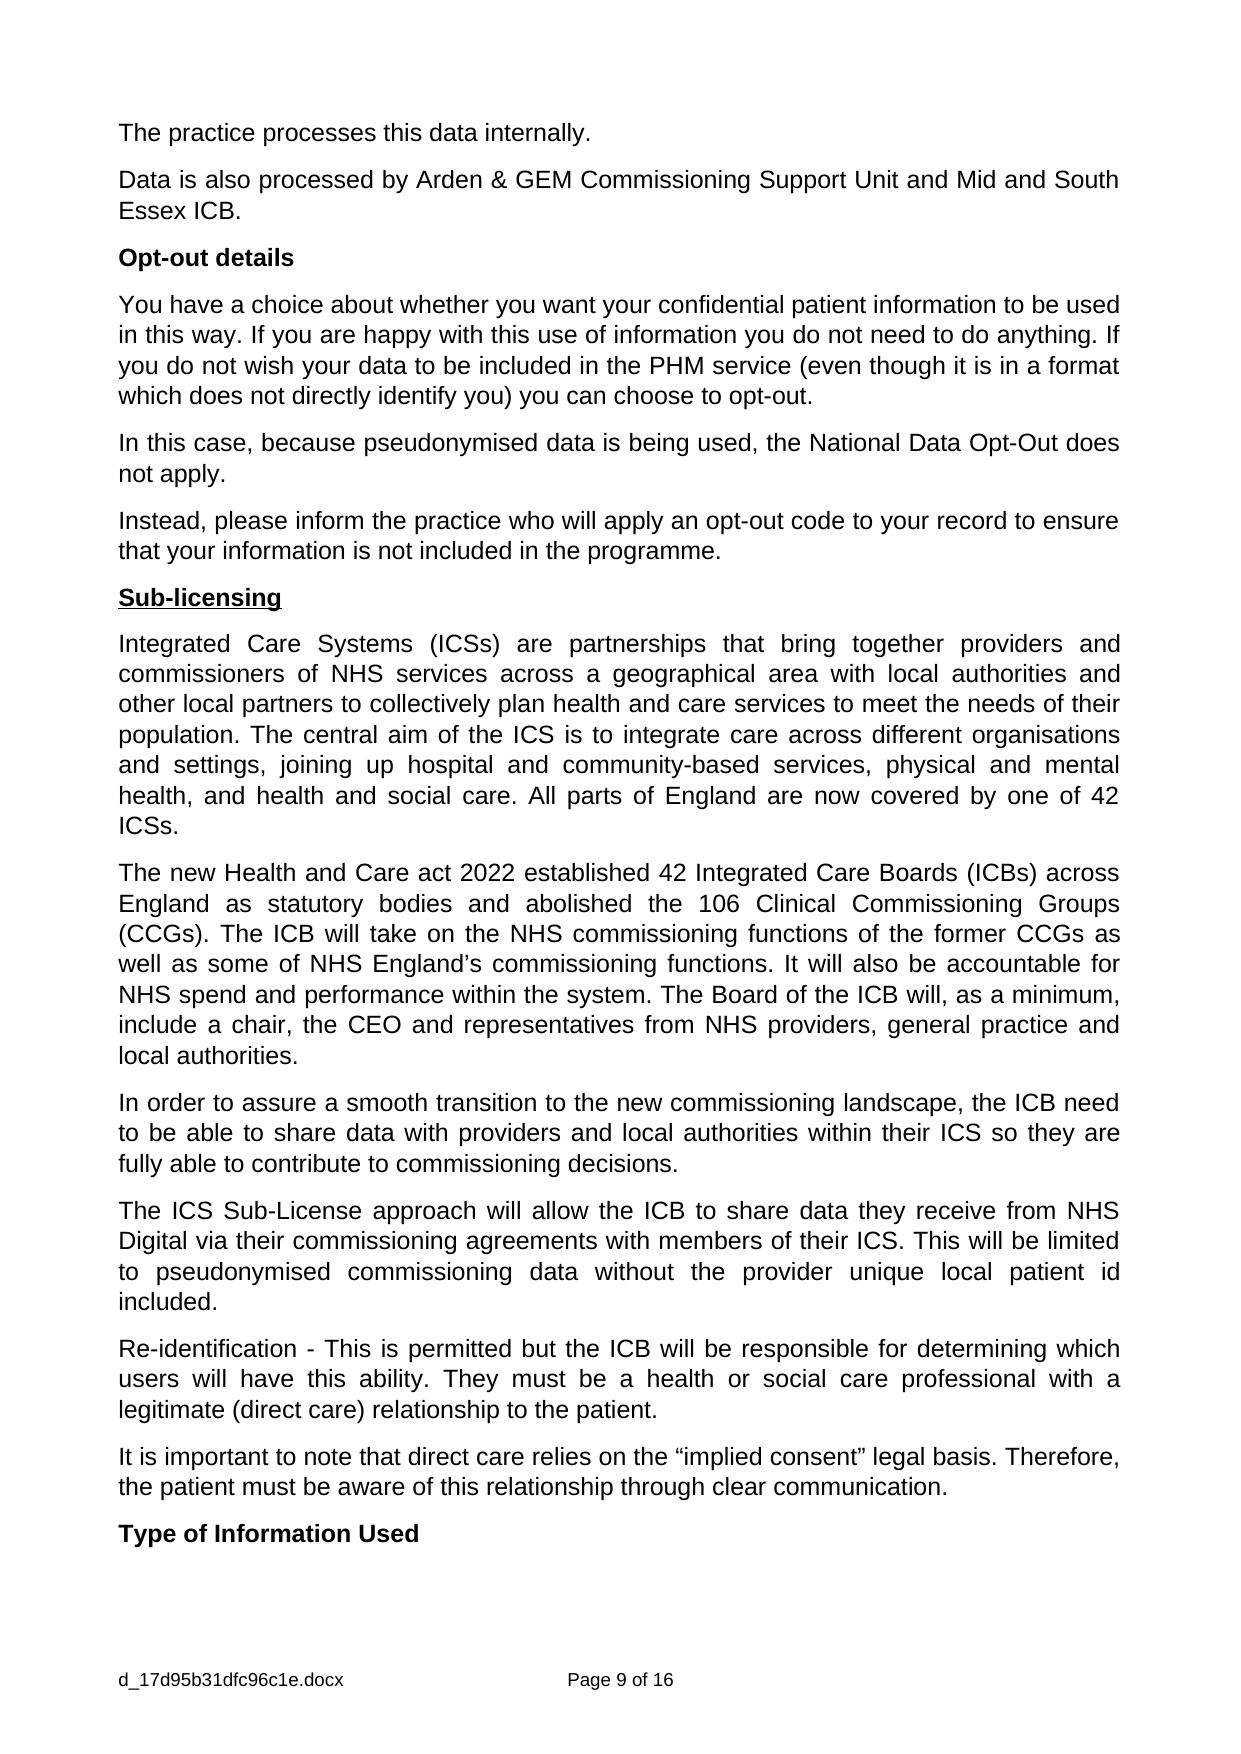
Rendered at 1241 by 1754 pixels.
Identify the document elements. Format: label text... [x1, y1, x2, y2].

text It is important to note that direct care relies on the “implied consent” legal basis. Therefore, the patient must be aware of this relationship through clear communication. [118, 1442, 1122, 1501]
text Integrated Care Systems (ICSs) are partnerships that bring together providers and commissioners of NHS services across a geographical area with local authorities and other local partners to collectively plan health and care services to meet the needs of their population. The central aim of the ICS is to integrate care across different organisations and settings, joining up hospital and community-based services, physical and mental health, and health and social care. All parts of England are now covered by one of 42 ICSs. [118, 628, 1122, 840]
text Opt-out details [118, 243, 1122, 271]
text Data is also processed by Arden & GEM Commissioning Support Unit and Mid and South Essex ICB. [118, 165, 1122, 224]
text In order to assure a smooth transition to the new commissioning landscape, the ICB need to be able to share data with providers and local authorities within their ICS so they are fully able to contribute to commissioning decisions. [118, 1088, 1122, 1177]
text Re-identification - This is permitted but the ICB will be responsible for determining which users will have this ability. They must be a health or social care professional with a legitimate (direct care) relationship to the patient. [118, 1334, 1122, 1423]
text The new Health and Care act 2022 established 42 Integrated Care Boards (ICBs) across England as statutory bodies and abolished the 106 Clinical Commissioning Groups (CCGs). The ICB will take on the NHS commissioning functions of the former CCGs as well as some of NHS England’s commissioning functions. It will also be accountable for NHS spend and performance within the system. The Board of the ICB will, as a minimum, include a chair, the CEO and representatives from NHS providers, general practice and local authorities. [118, 858, 1122, 1069]
text The practice processes this data internally. [118, 118, 1122, 147]
text Type of Information Used [118, 1519, 1122, 1548]
text Sub-licensing [118, 583, 1122, 612]
text In this case, because pseudonymised data is being used, the National Data Opt-Out does not apply. [118, 428, 1122, 487]
text The ICS Sub-License approach will allow the ICB to share data they receive from NHS Digital via their commissioning agreements with members of their ICS. This will be limited to pseudonymised commissioning data without the provider unique local patient id included. [118, 1196, 1122, 1316]
text Instead, please inform the practice who will apply an opt-out code to your record to ensure that your information is not included in the programme. [118, 506, 1122, 565]
text You have a choice about whether you want your confidential patient information to be used in this way. If you are happy with this use of information you do not need to do anything. If you do not wish your data to be included in the PHM service (even though it is in a format which does not directly identify you) you can choose to opt-out. [118, 290, 1122, 410]
